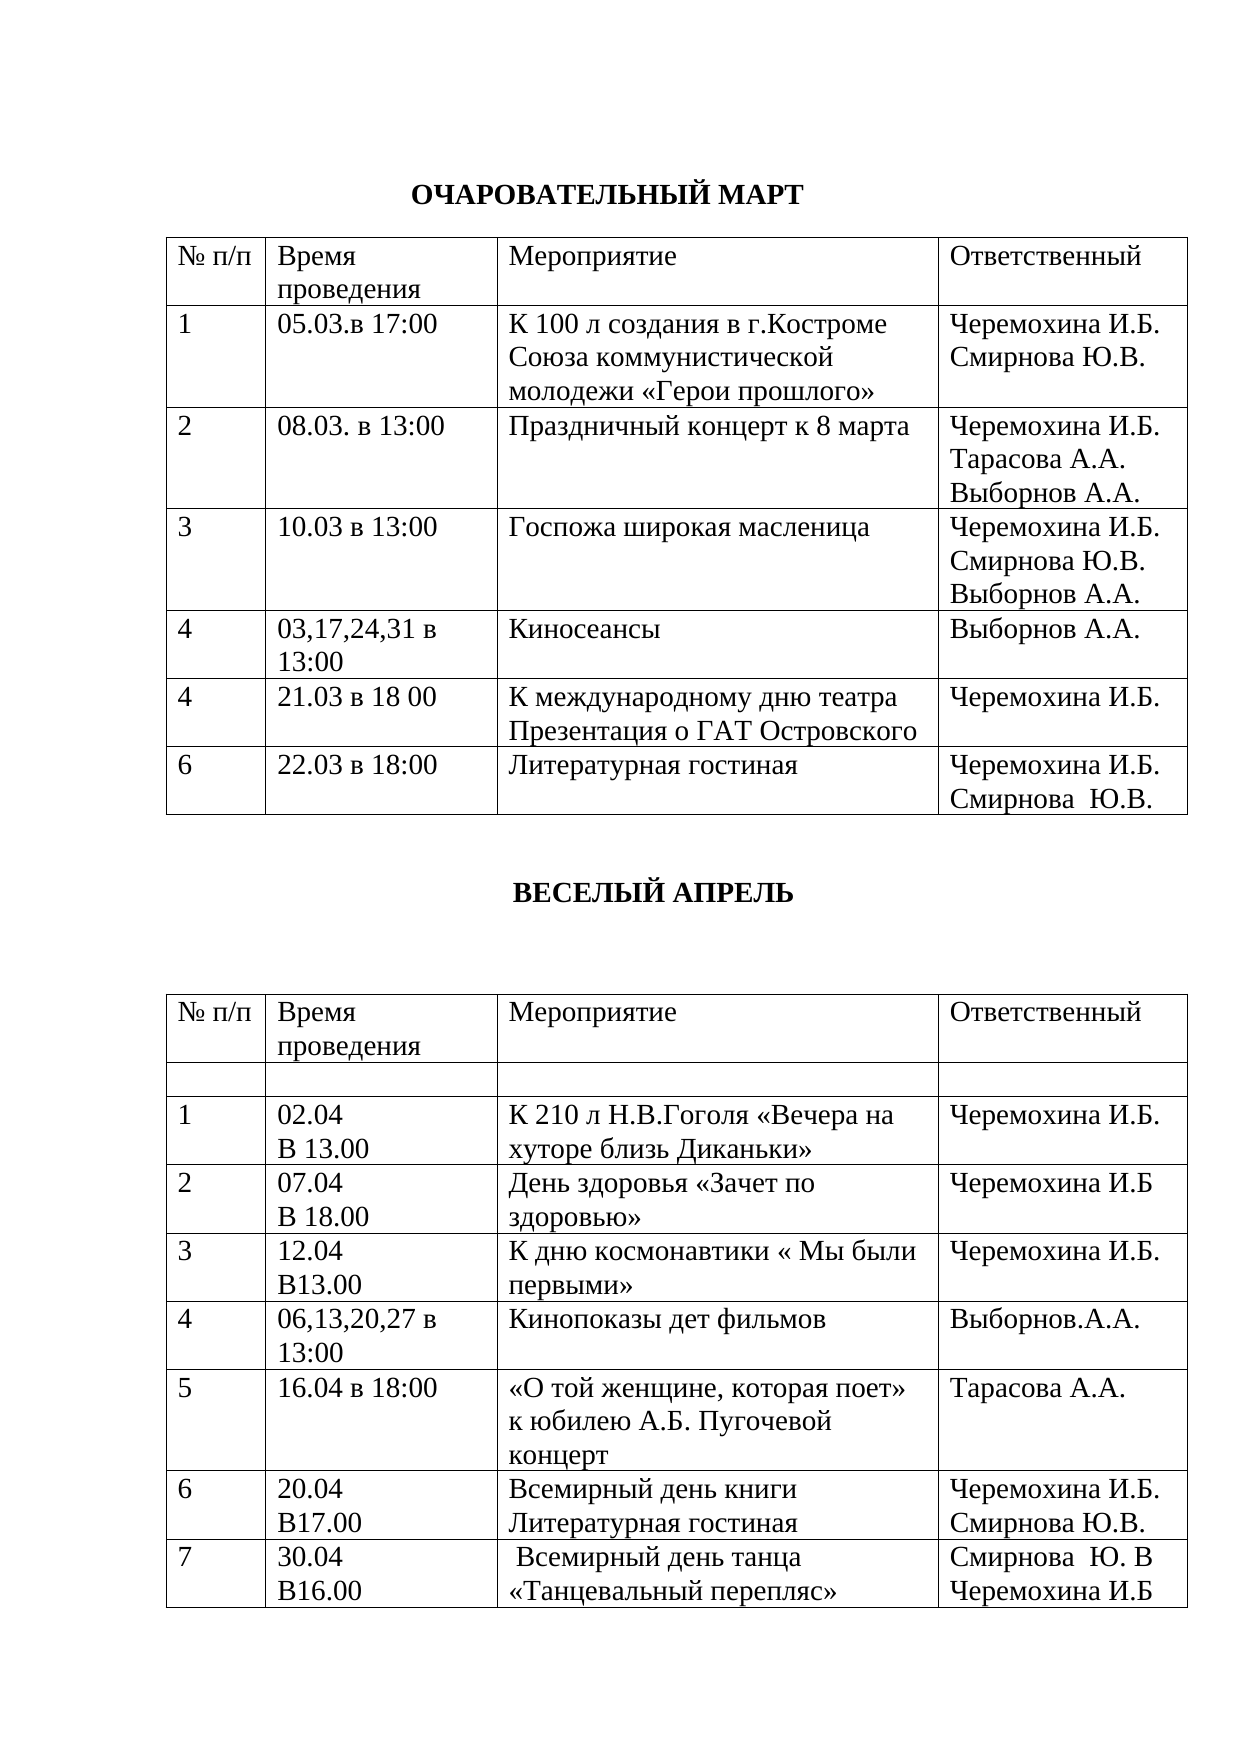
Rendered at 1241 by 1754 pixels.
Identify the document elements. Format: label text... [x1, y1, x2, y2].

table_cell 1 [167, 306, 265, 407]
table_cell Черемохина И.Б [939, 1165, 1187, 1232]
table_header Мероприятие [498, 995, 938, 1062]
table_cell К 100 л создания в г.Костроме Союза коммунистической молодежи «Герои прошлого» [498, 306, 938, 407]
table_cell К 210 л Н.В.Гоголя «Вечера на хуторе близь Диканьки» [498, 1097, 938, 1164]
table_cell Черемохина И.Б. Смирнова Ю.В. [939, 1471, 1187, 1538]
table_cell 2 [167, 408, 265, 508]
table_cell Черемохина И.Б. Тарасова А.А. Выборнов А.А. [939, 408, 1187, 508]
table_cell 22.03 в 18:00 [266, 747, 497, 814]
table_cell 1 [167, 1097, 265, 1164]
table_cell 21.03 в 18 00 [266, 679, 497, 746]
table_cell Черемохина И.Б. [939, 679, 1187, 746]
table_cell 3 [167, 509, 265, 610]
table_cell Черемохина И.Б. Смирнова Ю.В. [939, 747, 1187, 814]
table_cell 2 [167, 1165, 265, 1232]
table_cell 16.04 в 18:00 [266, 1370, 497, 1470]
table_header Ответственный [939, 238, 1187, 305]
table_cell 3 [167, 1234, 265, 1301]
table_cell 4 [167, 679, 265, 746]
table_cell 02.04 В 13.00 [266, 1097, 497, 1164]
table_cell Черемохина И.Б. Смирнова Ю.В. [939, 306, 1187, 407]
table_cell Литературная гостиная [498, 747, 938, 814]
table_cell Киносеансы [498, 611, 938, 678]
table_cell Черемохина И.Б. Смирнова Ю.В. Выборнов А.А. [939, 509, 1187, 610]
table_header № п/п [167, 238, 265, 305]
table_cell «О той женщине, которая поет» к юбилею А.Б. Пугочевой концерт [498, 1370, 938, 1470]
table_cell 06,13,20,27 в 13:00 [266, 1302, 497, 1369]
table_cell 4 [167, 611, 265, 678]
table_cell 07.04 В 18.00 [266, 1165, 497, 1232]
table_header Мероприятие [498, 238, 938, 305]
table_cell Госпожа широкая масленица [498, 509, 938, 610]
table_cell Черемохина И.Б. [939, 1234, 1187, 1301]
table_header Время проведения [266, 995, 497, 1062]
table_cell 03,17,24,31 в 13:00 [266, 611, 497, 678]
table_header Время проведения [266, 238, 497, 305]
table_cell Всемирный день книги Литературная гостиная [498, 1471, 938, 1538]
table_cell К международному дню театра Презентация о ГАТ Островского [498, 679, 938, 746]
table_cell [939, 1063, 1187, 1096]
table_cell 4 [167, 1302, 265, 1369]
table_cell 6 [167, 747, 265, 814]
table_cell К дню космонавтики « Мы были первыми» [498, 1234, 938, 1301]
table_cell Черемохина И.Б. [939, 1097, 1187, 1164]
table_cell 5 [167, 1370, 265, 1470]
table_cell 05.03.в 17:00 [266, 306, 497, 407]
table_cell Всемирный день танца «Танцевальный перепляс» [498, 1540, 938, 1607]
text ОЧАРОВАТЕЛЬНЫЙ МАРТ [177, 177, 1152, 211]
table_cell 10.03 в 13:00 [266, 509, 497, 610]
table_cell Выборнов А.А. [939, 611, 1187, 678]
table_header № п/п [167, 995, 265, 1062]
table_cell 30.04 В16.00 [266, 1540, 497, 1607]
table_cell Праздничный концерт к 8 марта [498, 408, 938, 508]
table_header Ответственный [939, 995, 1187, 1062]
table_cell Тарасова А.А. [939, 1370, 1187, 1470]
table_cell Кинопоказы дет фильмов [498, 1302, 938, 1369]
table_cell Выборнов.А.А. [939, 1302, 1187, 1369]
table_cell 20.04 В17.00 [266, 1471, 497, 1538]
table_cell 6 [167, 1471, 265, 1538]
table_cell [167, 1063, 265, 1096]
table_cell [266, 1063, 497, 1096]
table_cell 08.03. в 13:00 [266, 408, 497, 508]
table_cell [498, 1063, 938, 1096]
table_cell Смирнова Ю. В Черемохина И.Б [939, 1540, 1187, 1607]
table_cell 12.04 В13.00 [266, 1234, 497, 1301]
table_cell День здоровья «Зачет по здоровью» [498, 1165, 938, 1232]
table_cell 7 [167, 1540, 265, 1607]
text ВЕСЕЛЫЙ АПРЕЛЬ [177, 875, 1152, 908]
